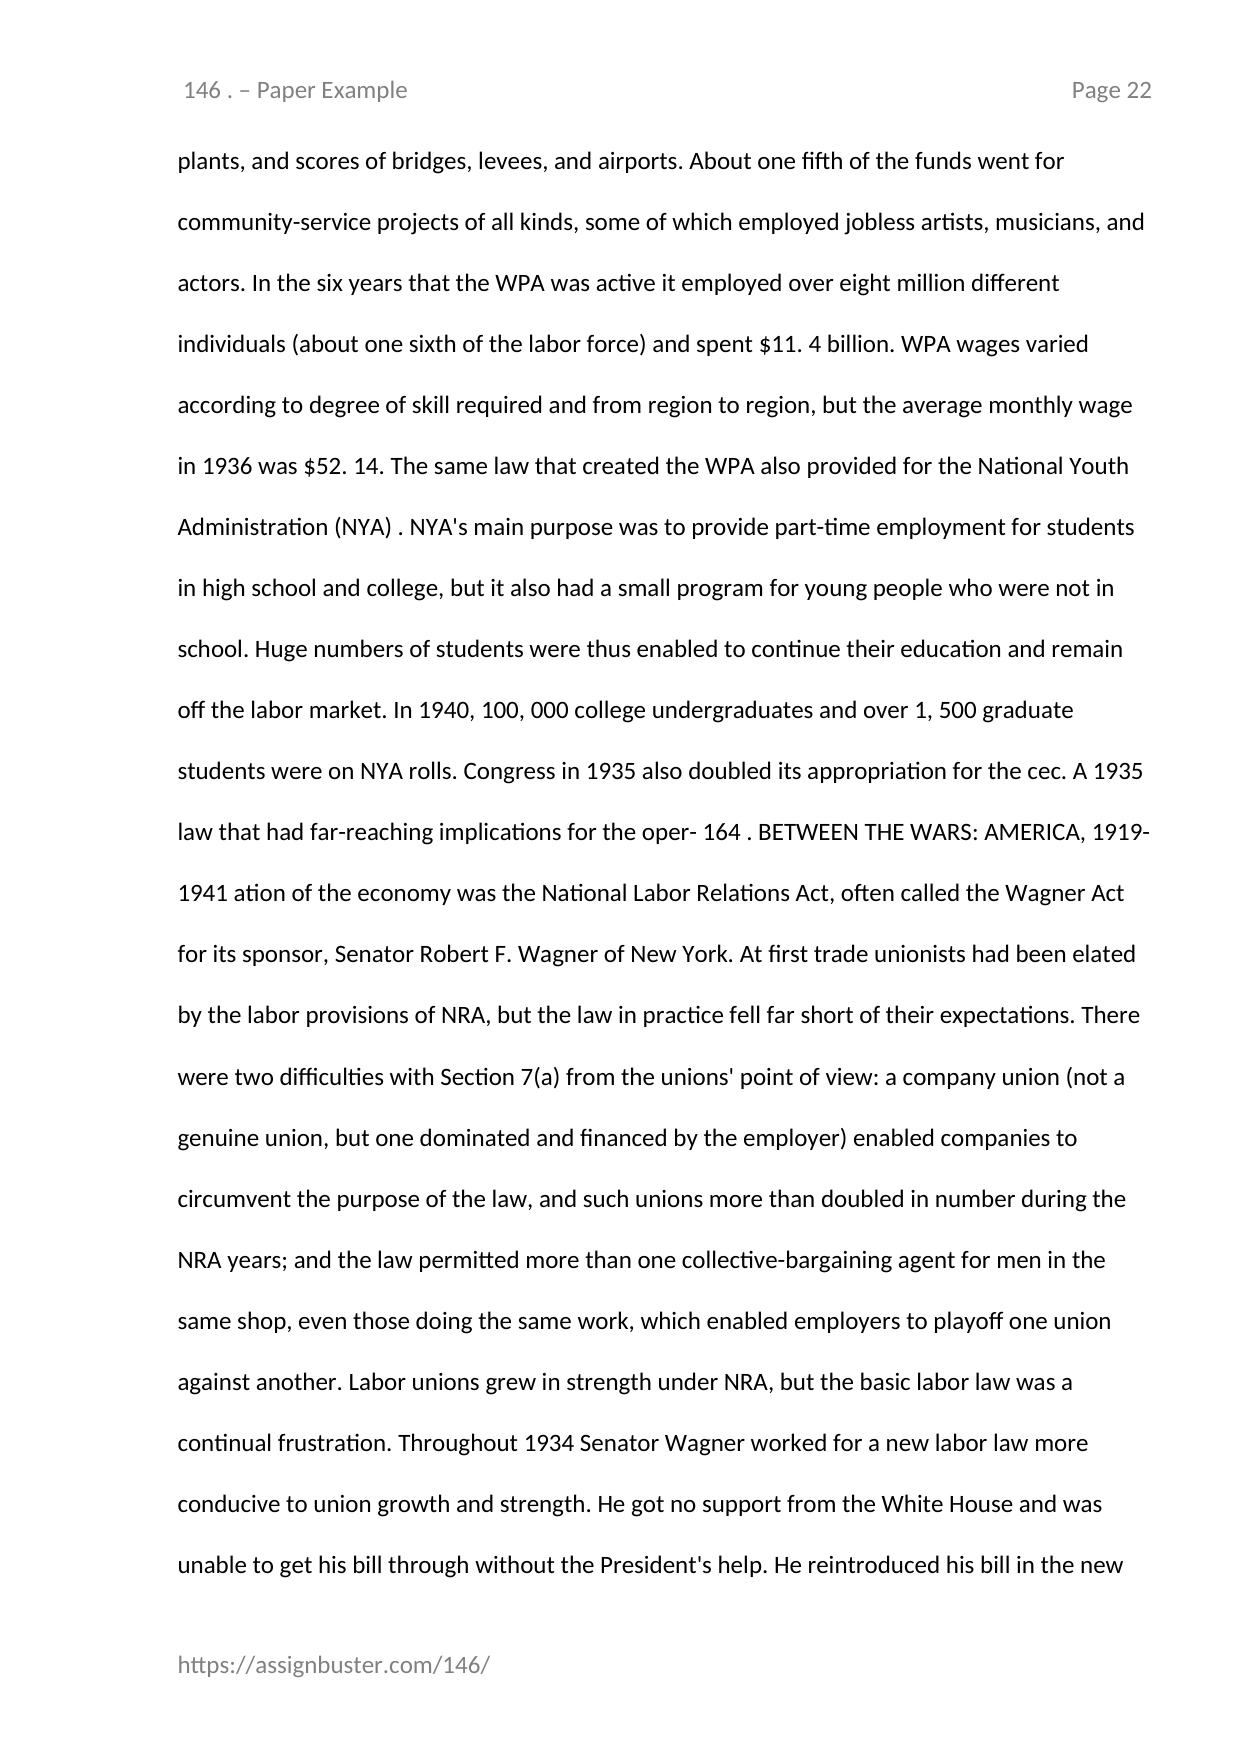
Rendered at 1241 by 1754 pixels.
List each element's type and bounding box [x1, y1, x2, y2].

text [177, 145, 1152, 1579]
